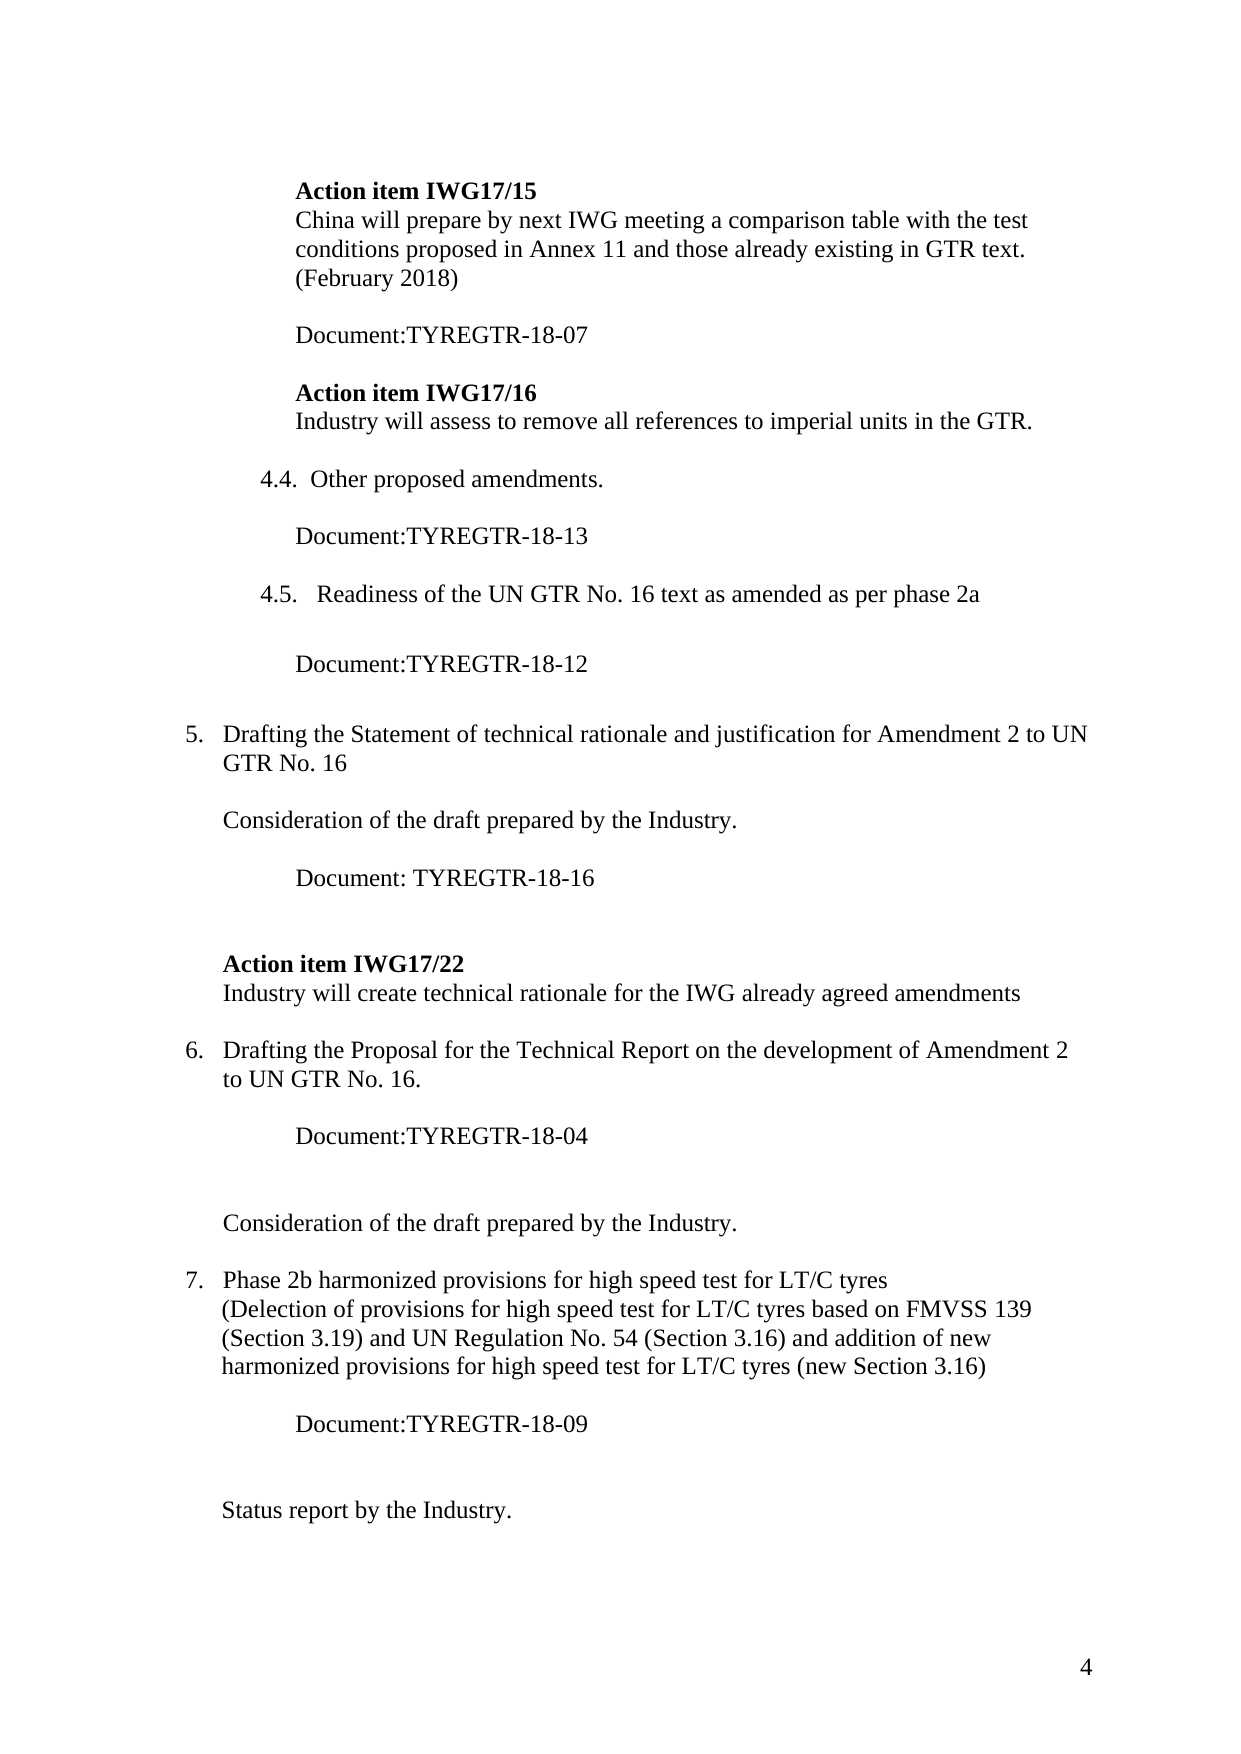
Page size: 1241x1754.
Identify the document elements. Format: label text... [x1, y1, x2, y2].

text Document:TYREGTR-18-07 [221, 320, 1093, 349]
text Document:TYREGTR-18-13 [221, 521, 1093, 550]
text Status report by the Industry. [221, 1495, 1093, 1524]
list Readiness of the UN GTR No. 16 text as amended as per phase 2a [260, 579, 1093, 608]
text China will prepare by next IWG meeting a comparison table with the test conditions proposed in Annex 11 and those already existing in GTR text. (February 2018) [295, 205, 1093, 291]
text Document:TYREGTR-18-04 [221, 1121, 1093, 1150]
text Action item IWG17/22 Industry will create technical rationale for the IWG already agreed amendments [223, 891, 1093, 1035]
list Other proposed amendments. [260, 464, 1093, 493]
text Action item IWG17/15 [221, 176, 1093, 205]
text Document:TYREGTR-18-12 [221, 649, 1093, 678]
list Drafting the Statement of technical rationale and justification for Amendment 2 to UN GTR No. 16 Consideration of the draft prepared by the Industry. [185, 719, 1093, 834]
text (Delection of provisions for high speed test for LT/C tyres based on FMVSS 139 (Section 3.19) and UN Regulation No. 54 (Section 3.16) and addition of new harmonized provisions for high speed test for LT/C tyres (new Section 3.16) [221, 1294, 1093, 1380]
text Industry will assess to remove all references to imperial units in the GTR. [148, 406, 1093, 435]
list Phase 2b harmonized provisions for high speed test for LT/C tyres [185, 1265, 1093, 1294]
list Drafting the Proposal for the Technical Report on the development of Amendment 2 to UN GTR No. 16. [185, 1035, 1093, 1093]
text Document: TYREGTR-18-16 [295, 863, 1093, 891]
text Action item IWG17/16 [221, 378, 1093, 406]
text Document:TYREGTR-18-09 [221, 1409, 1093, 1438]
text Consideration of the draft prepared by the Industry. [223, 1150, 1093, 1265]
